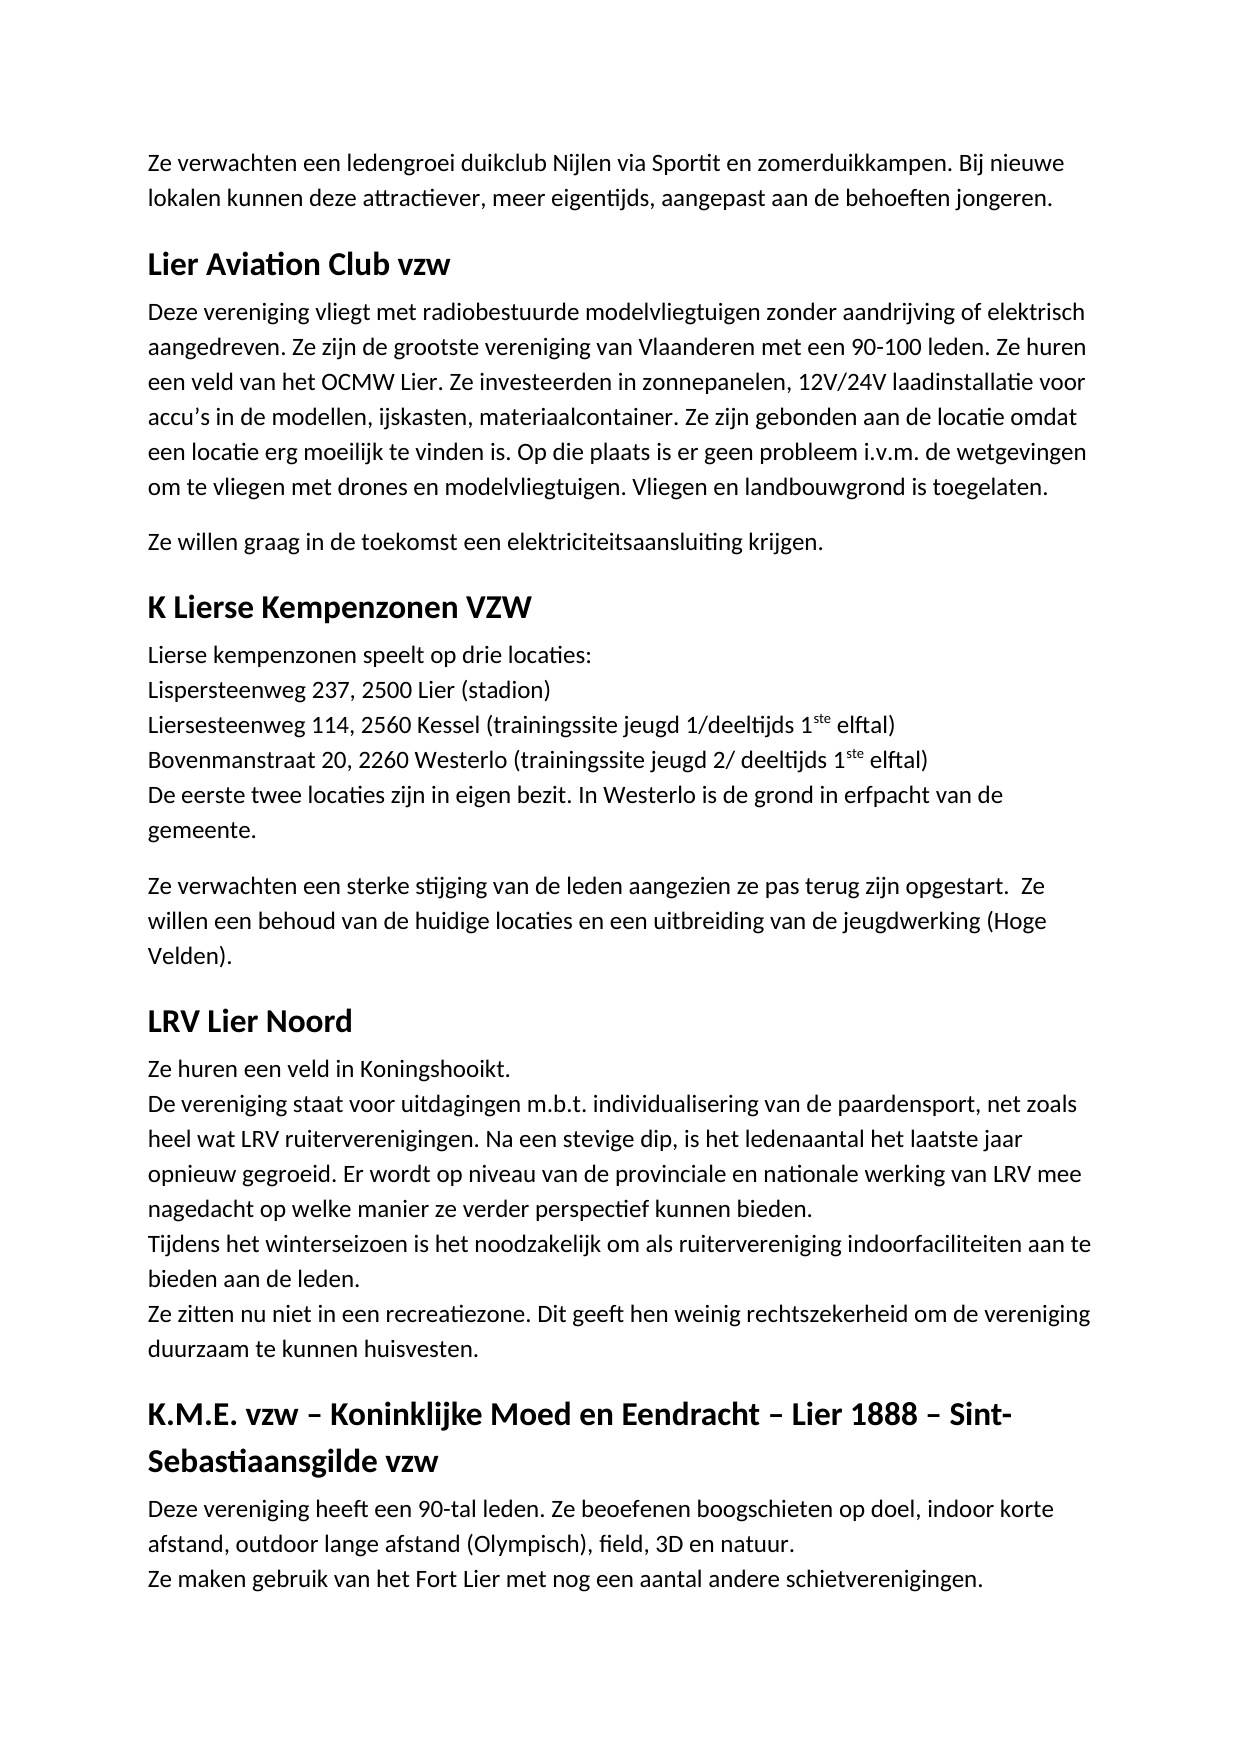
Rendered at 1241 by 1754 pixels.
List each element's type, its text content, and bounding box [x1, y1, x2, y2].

subtitle LRV Lier Noord [148, 1000, 1093, 1041]
subtitle Lier Aviation Club vzw [148, 243, 1093, 283]
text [148, 148, 1093, 213]
text Deze vereniging vliegt met radiobestuurde modelvliegtuigen zonder aandrijving of elektrisch aangedreven. Ze zijn de grootste vereniging van Vlaanderen met een 90-100 leden. Ze huren een veld van het OCMW Lier. Ze investeerden in zonnepanelen, 12V/24V laadinstallatie voor accu’s in de modellen, ijskasten, materiaalcontainer. Ze zijn gebonden aan de locatie omdat een locatie erg moeilijk te vinden is. Op die plaats is er geen probleem i.v.m. de wetgevingen om te vliegen met drones en modelvliegtuigen. Vliegen en landbouwgrond is toegelaten. [148, 296, 1093, 501]
text Lierse kempenzonen speelt op drie locaties: Lispersteenweg 237, 2500 Lier (stadion) Liersesteenweg 114, 2560 Kessel (trainingssite jeugd 1/deeltijds 1ste elftal) Bovenmanstraat 20, 2260 Westerlo (trainingssite jeugd 2/ deeltijds 1ste elftal) De eerste twee locaties zijn in eigen bezit. In Westerlo is de grond in erfpacht van de gemeente. [148, 639, 1093, 845]
text Ze willen graag in de toekomst een elektriciteitsaansluiting krijgen. [148, 526, 1093, 557]
text Deze vereniging heeft een 90-tal leden. Ze beoefenen boogschieten op doel, indoor korte afstand, outdoor lange afstand (Olympisch), field, 3D en natuur. Ze maken gebruik van het Fort Lier met nog een aantal andere schietverenigingen. [148, 1493, 1093, 1594]
text Ze huren een veld in Koningshooikt. De vereniging staat voor uitdagingen m.b.t. individualisering van de paardensport, net zoals heel wat LRV ruiterverenigingen. Na een stevige dip, is het ledenaantal het laatste jaar opnieuw gegroeid. Er wordt op niveau van de provinciale en nationale werking van LRV mee nagedacht op welke manier ze verder perspectief kunnen bieden. Tijdens het winterseizoen is het noodzakelijk om als ruitervereniging indoorfaciliteiten aan te bieden aan de leden. Ze zitten nu niet in een recreatiezone. Dit geeft hen weinig rechtszekerheid om de vereniging duurzaam te kunnen huisvesten. [148, 1053, 1093, 1364]
subtitle K Lierse Kempenzonen VZW [148, 586, 1093, 627]
text Ze verwachten een sterke stijging van de leden aangezien ze pas terug zijn opgestart. Ze willen een behoud van de huidige locaties en een uitbreiding van de jeugdwerking (Hoge Velden). [148, 870, 1093, 971]
subtitle K.M.E. vzw – Koninklijke Moed en Eendracht – Lier 1888 – Sint-Sebastiaansgilde vzw [148, 1393, 1093, 1481]
